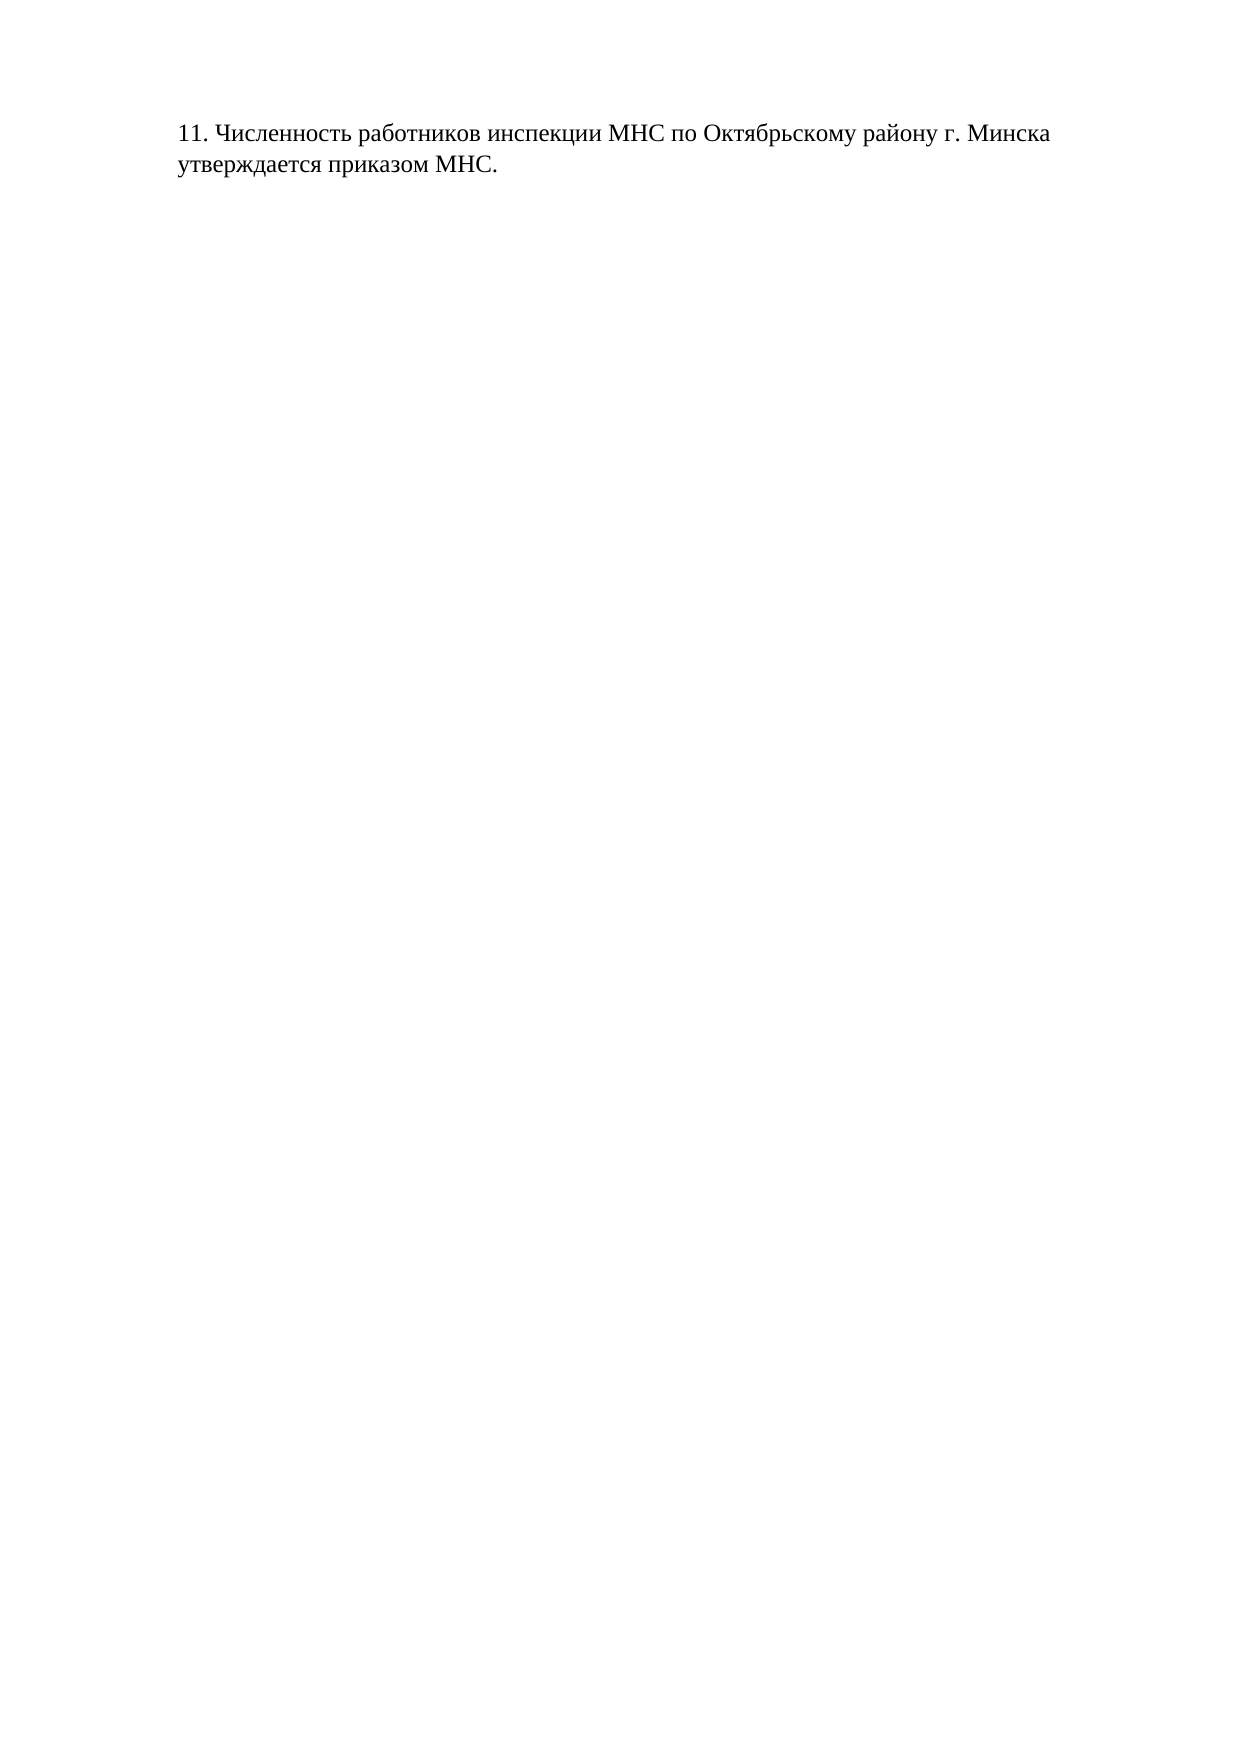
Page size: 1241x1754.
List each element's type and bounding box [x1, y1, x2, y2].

text [177, 118, 1152, 178]
